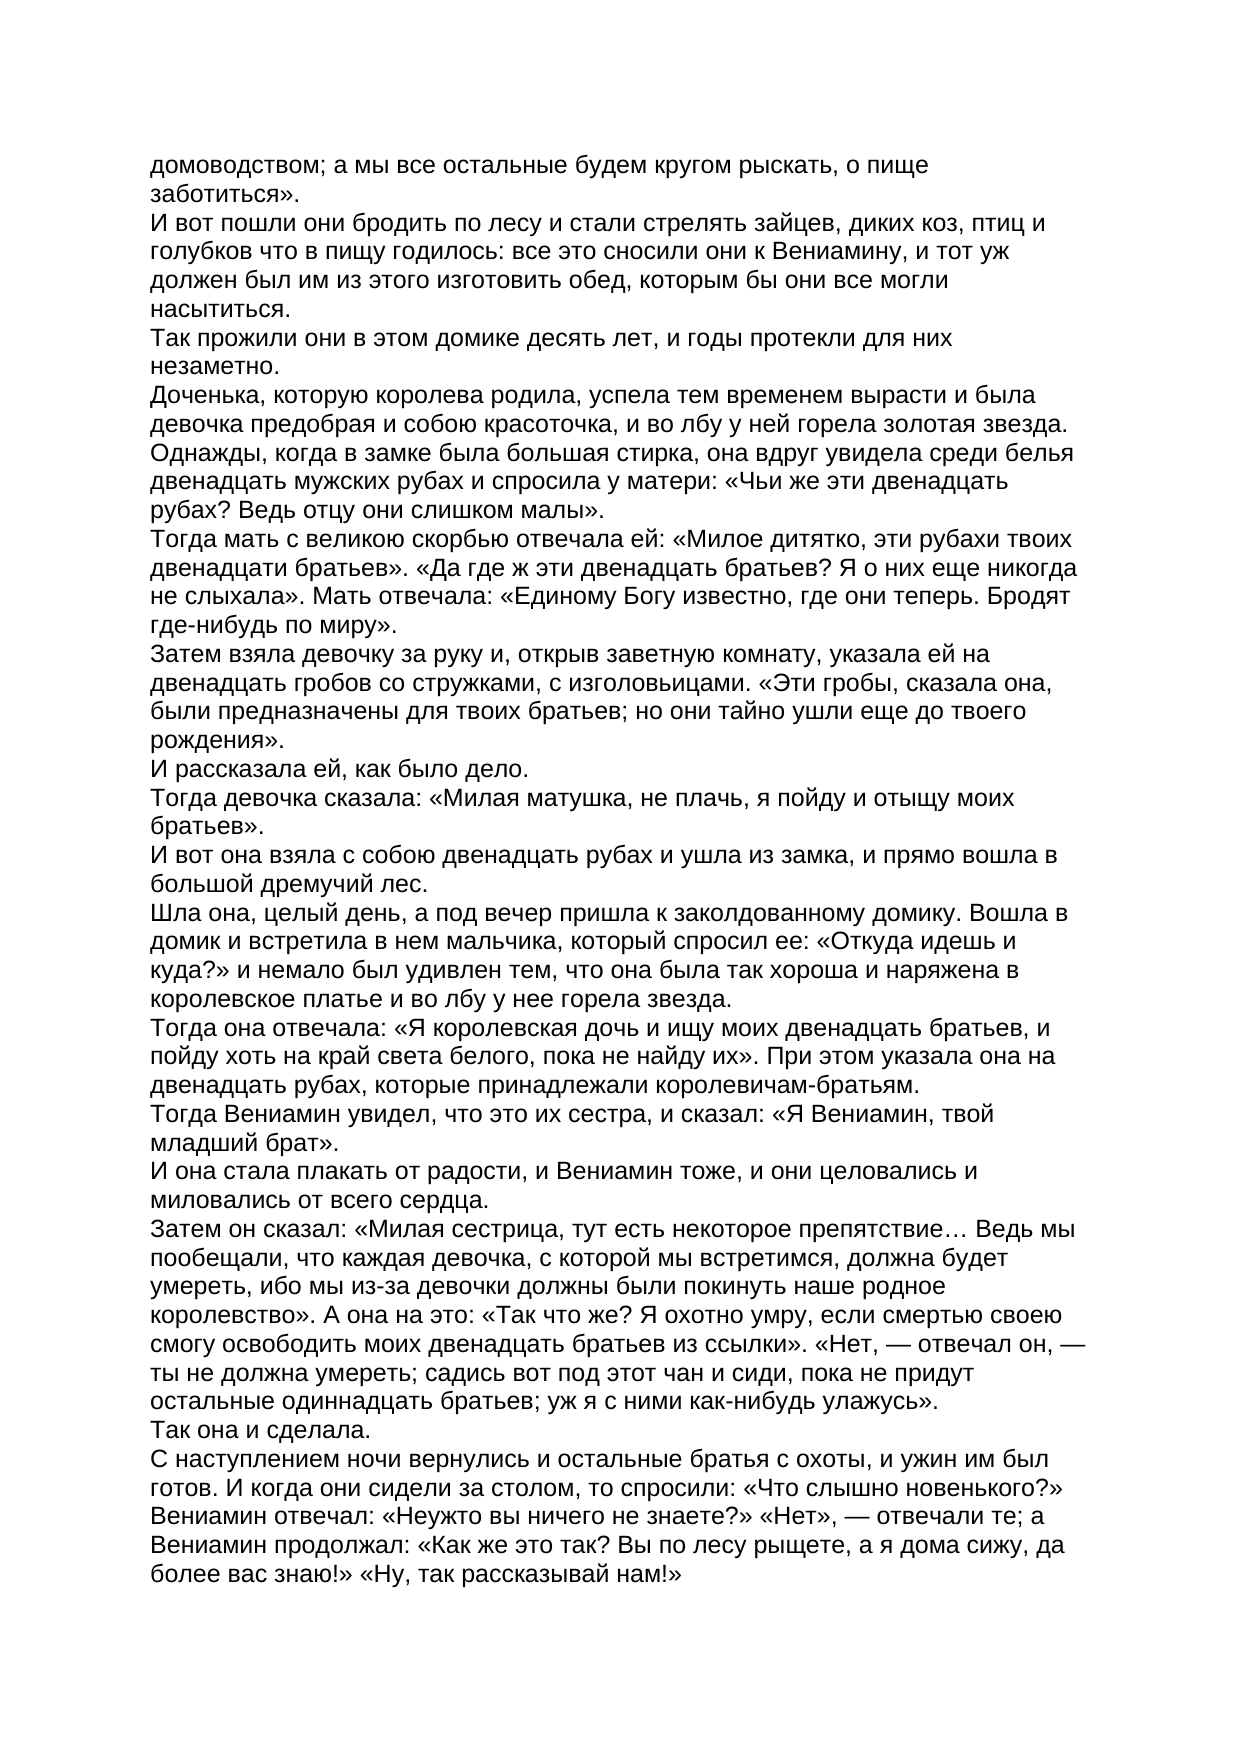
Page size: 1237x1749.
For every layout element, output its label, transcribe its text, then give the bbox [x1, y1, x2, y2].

text Затем он сказал: «Милая сестрица, тут есть некоторое препятствие… Ведь мы пообещали, что каждая девочка, с которой мы встретимся, должна будет умереть, ибо мы из-за девочки должны были покинуть наше родное королевство». А она на это: «Так что же? Я охотно умру, если смертью своею смогу освободить моих двенадцать братьев из ссылки». «Нет, — отвечал он, — ты не должна умереть; садись вот под этот чан и сиди, пока не придут остальные одиннадцать братьев; уж я с ними как-нибудь улажусь». [150, 1214, 1086, 1415]
text И вот пошли они бродить по лесу и стали стрелять зайцев, диких коз, птиц и голубков что в пищу годилось: все это сносили они к Вениамину, и тот уж должен был им из этого изготовить обед, которым бы они все могли насытиться. [150, 207, 1086, 322]
text Так прожили они в этом домике десять лет, и годы протекли для них незаметно. [150, 322, 1086, 380]
text Тогда мать с великою скорбью отвечала ей: «Милое дитятко, эти рубахи твоих двенадцати братьев». «Да где ж эти двенадцать братьев? Я о них еще никогда не слыхала». Мать отвечала: «Единому Богу известно, где они теперь. Бродят где-нибудь по миру». [150, 524, 1086, 639]
text Доченька, которую королева родила, успела тем временем вырасти и была девочка предобрая и собою красоточка, и во лбу у ней горела золотая звезда. Однажды, когда в замке была большая стирка, она вдруг увидела среди белья двенадцать мужских рубах и спросила у матери: «Чьи же эти двенадцать рубах? Ведь отцу они слишком малы». [150, 380, 1086, 524]
text Затем взяла девочку за руку и, открыв заветную комнату, указала ей на двенадцать гробов со стружками, с изголовьицами. «Эти гробы, сказала она, были предназначены для твоих братьев; но они тайно ушли еще до твоего рождения». [150, 639, 1086, 754]
text Тогда она отвечала: «Я королевская дочь и ищу моих двенадцать братьев, и пойду хоть на край света белого, пока не найду их». При этом указала она на двенадцать рубах, которые принадлежали королевичам-братьям. [150, 1012, 1086, 1099]
text Так она и сделала. [150, 1415, 1086, 1444]
text И рассказала ей, как было дело. [150, 754, 1086, 782]
text Тогда девочка сказала: «Милая матушка, не плачь, я пойду и отыщу моих братьев». [150, 782, 1086, 840]
text Шла она, целый день, а под вечер пришла к заколдованному домику. Вошла в домик и встретила в нем мальчика, который спросил ее: «Откуда идешь и куда?» и немало был удивлен тем, что она была так хороша и наряжена в королевское платье и во лбу у нее горела звезда. [150, 897, 1086, 1012]
text И вот она взяла с собою двенадцать рубах и ушла из замка, и прямо вошла в большой дремучий лес. [150, 840, 1086, 897]
text И она стала плакать от радости, и Вениамин тоже, и они целовались и миловались от всего сердца. [150, 1156, 1086, 1214]
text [150, 150, 1086, 207]
text Тогда Вениамин увидел, что это их сестра, и сказал: «Я Вениамин, твой младший брат». [150, 1099, 1086, 1156]
text С наступлением ночи вернулись и остальные братья с охоты, и ужин им был готов. И когда они сидели за столом, то спросили: «Что слышно новенького?» Вениамин отвечал: «Неужто вы ничего не знаете?» «Нет», — отвечали те; а Вениамин продолжал: «Как же это так? Вы по лесу рыщете, а я дома сижу, да более вас знаю!» «Ну, так рассказывай нам!» [150, 1444, 1086, 1587]
